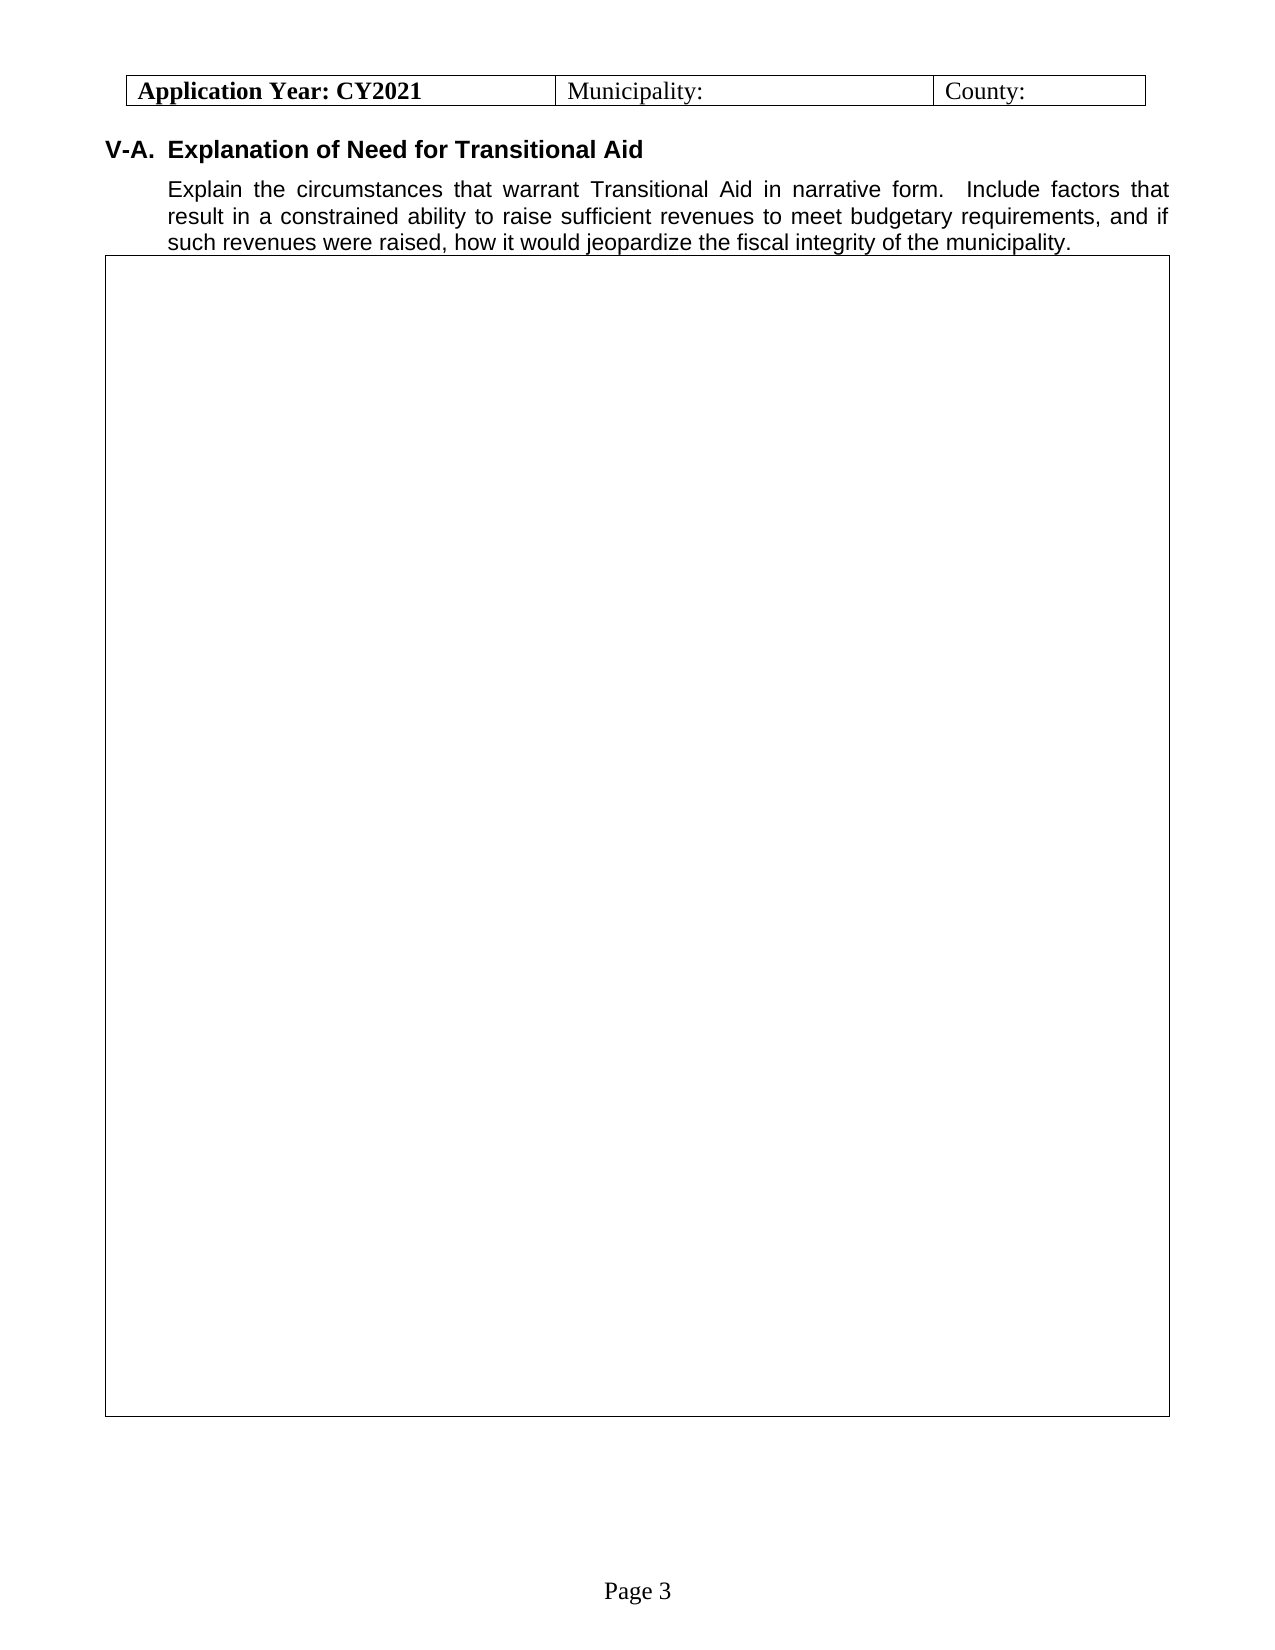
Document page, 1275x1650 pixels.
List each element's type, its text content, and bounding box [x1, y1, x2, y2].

text Explain the circumstances that warrant Transitional Aid in narrative form. Include factors that result in a constrained ability to raise sufficient revenues to meet budgetary requirements, and if such revenues were raised, how it would jeopardize the fiscal integrity of the municipality. [167, 176, 1170, 255]
table_header [106, 256, 1169, 1416]
text V-A. Explanation of Need for Transitional Aid [105, 135, 1170, 164]
